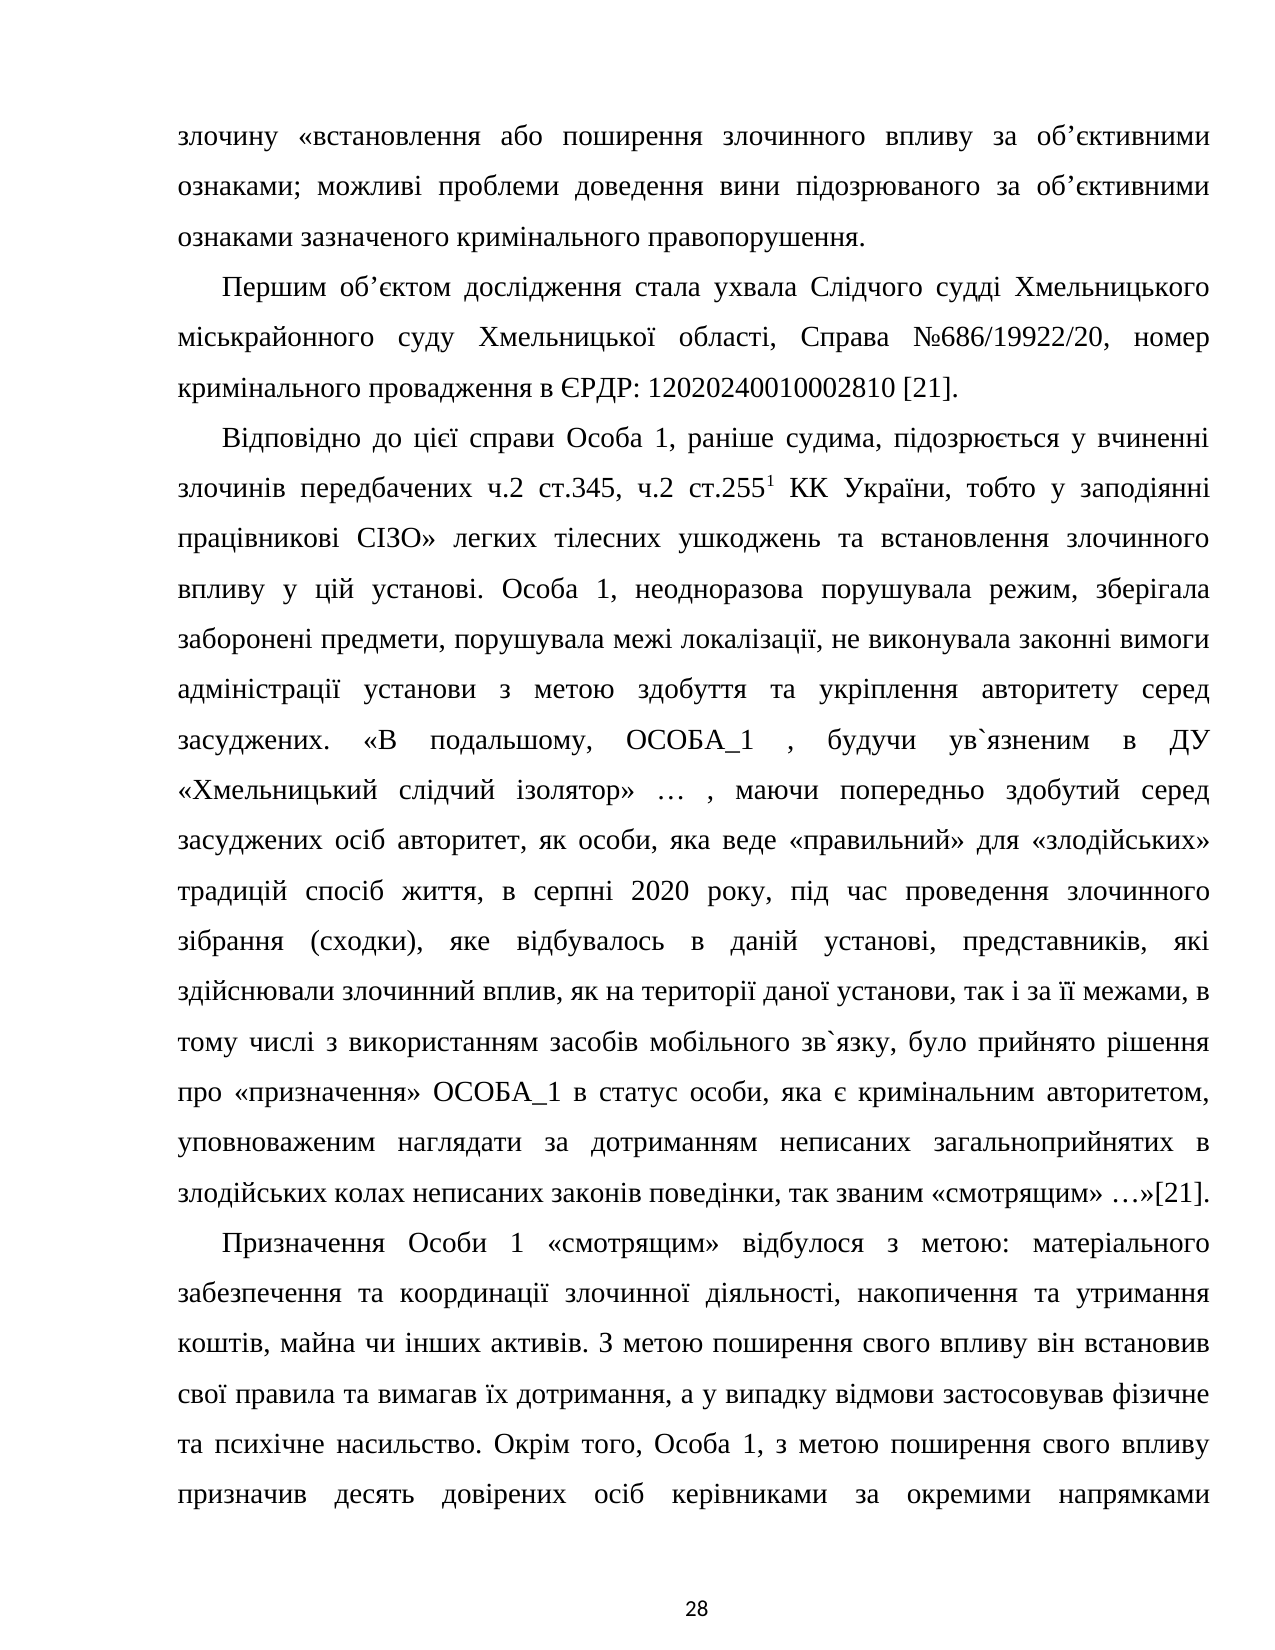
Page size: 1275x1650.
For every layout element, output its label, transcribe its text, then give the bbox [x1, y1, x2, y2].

text Першим об’єктом дослідження стала ухвала Слідчого судді Хмельницького міськрайонного суду Хмельницької області, Справа №686/19922/20, номер кримінального провадження в ЄРДР: 12020240010002810 [21]. [177, 269, 1211, 403]
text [177, 118, 1211, 252]
text Відповідно до цієї справи Особа 1, раніше судима, підозрюється у вчиненні злочинів передбачених ч.2 ст.345, ч.2 ст.2551 КК України, тобто у заподіянні працівникові СІЗО» легких тілесних ушкоджень та встановлення злочинного впливу у цій установі. Особа 1, неодноразова порушувала режим, зберігала заборонені предмети, порушувала межі локалізації, не виконувала законні вимоги адміністрації установи з метою здобуття та укріплення авторитету серед засуджених. «В подальшому, ОСОБА_1 , будучи ув`язненим в ДУ «Хмельницький слідчий ізолятор» … , маючи попередньо здобутий серед засуджених осіб авторитет, як особи, яка веде «правильний» для «злодійських» традицій спосіб життя, в серпні 2020 року, під час проведення злочинного зібрання (сходки), яке відбувалось в даній установі, представників, які здійснювали злочинний вплив, як на території даної установи, так і за її межами, в тому числі з використанням засобів мобільного зв`язку, було прийнято рішення про «призначення» ОСОБА_1 в статус особи, яка є кримінальним авторитетом, уповноваженим наглядати за дотриманням неписаних загальноприйнятих в злодійських колах неписаних законів поведінки, так званим «смотрящим» …»[21]. [177, 420, 1211, 1208]
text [177, 1225, 1211, 1510]
